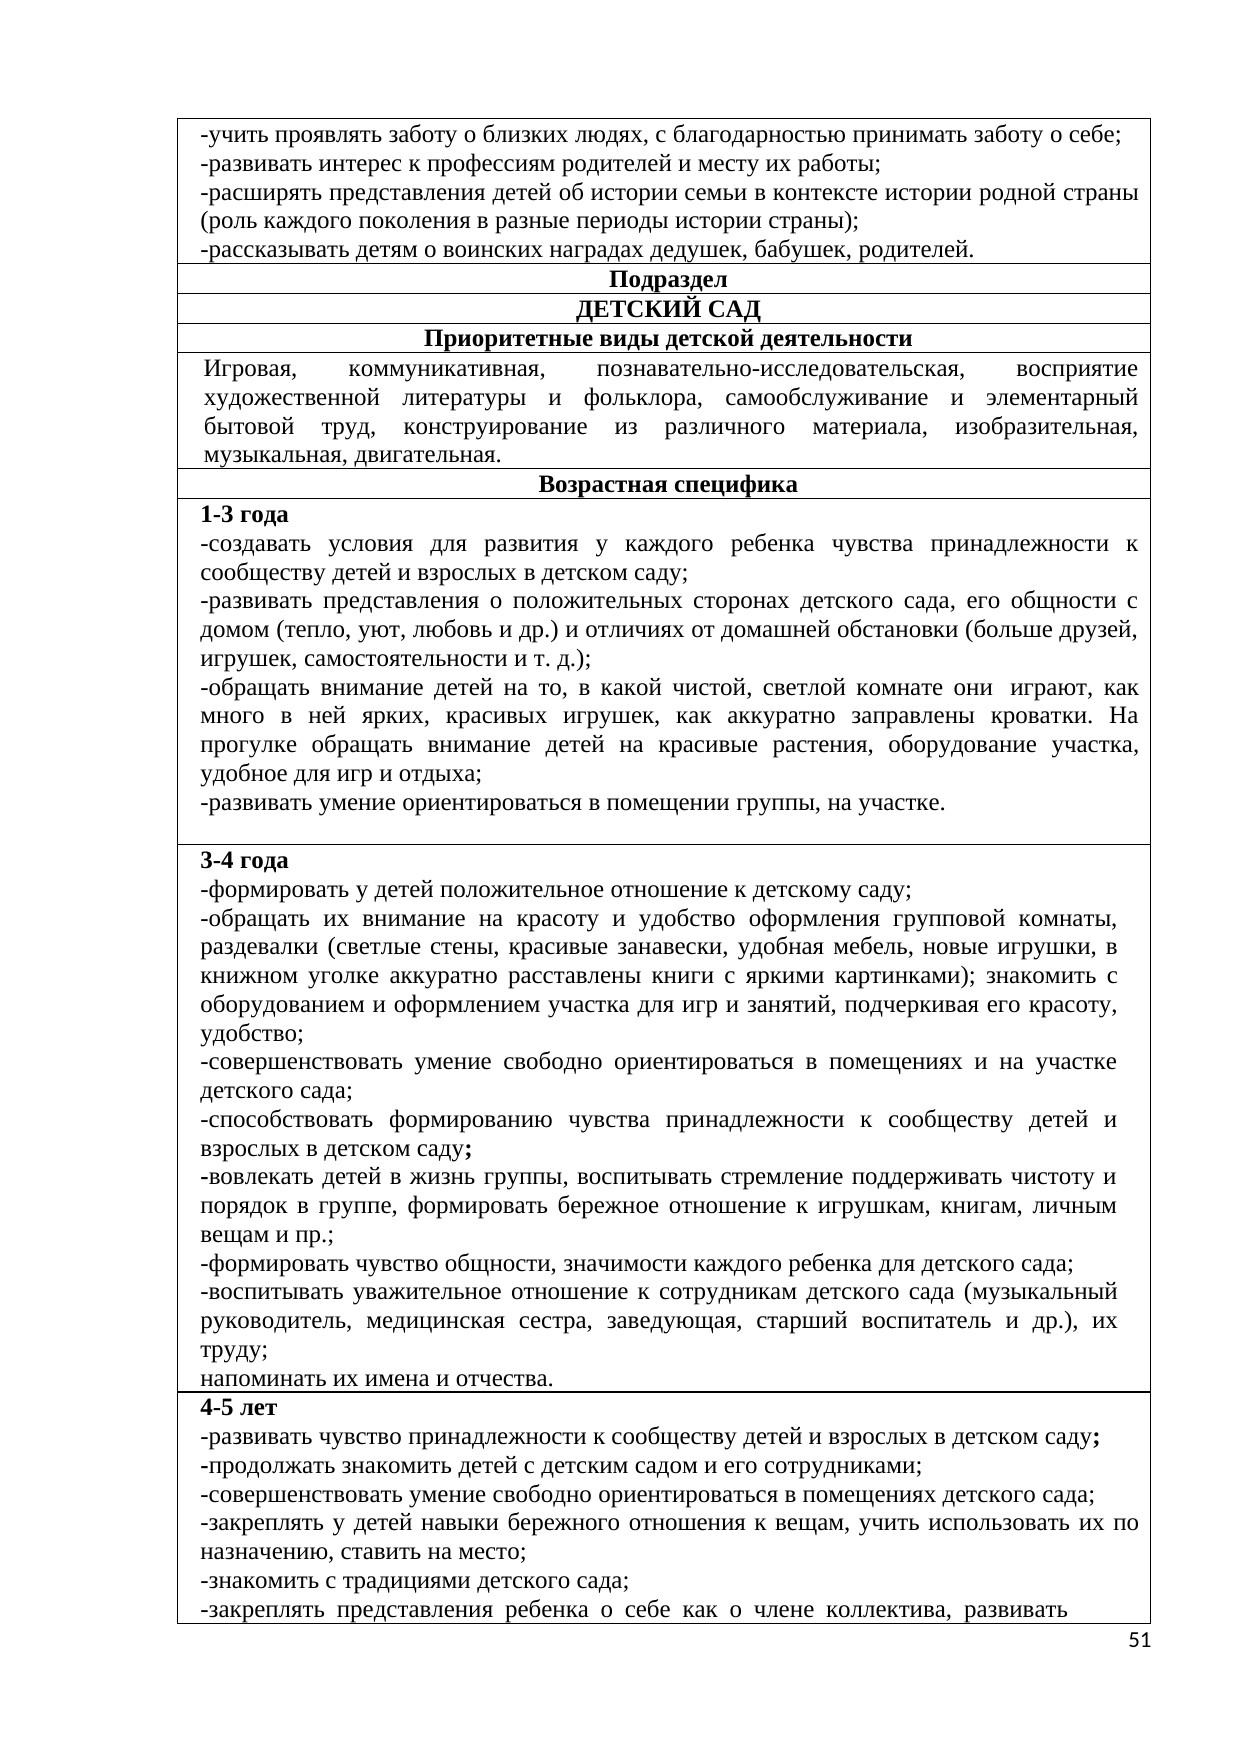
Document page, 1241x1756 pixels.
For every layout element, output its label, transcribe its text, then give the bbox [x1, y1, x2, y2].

table_cell Игровая, коммуникативная, познавательно-исследовательская, восприятие художественной литературы и фольклора, самообслуживание и элементарный бытовой труд, конструирование из различного материала, изобразительная, музыкальная, двигательная. [178, 353, 1150, 468]
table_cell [178, 1393, 1150, 1622]
table_cell Возрастная специфика [178, 469, 1150, 498]
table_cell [178, 119, 1150, 263]
table_cell 1-3 года -создавать условия для развития у каждого ребенка чувства принадлежности к сообществу детей и взрослых в детском саду; -развивать представления о положительных сторонах детского сада, его общности с домом (тепло, уют, любовь и др.) и отличиях от домашней обстановки (больше друзей, игрушек, самостоятельности и т. д.); -обращать внимание детей на то, в какой чистой, светлой комнате они играют, как много в ней ярких, красивых игрушек, как аккуратно заправлены кроватки. На прогулке обращать внимание детей на красивые растения, оборудование участка, удобное для игр и отдыха; -развивать умение ориентироваться в помещении группы, на участке. [178, 499, 1150, 844]
table_cell Подраздел [178, 264, 1150, 293]
table_cell 3-4 года -формировать у детей положительное отношение к детскому саду; -обращать их внимание на красоту и удобство оформления групповой комнаты, раздевалки (светлые стены, красивые занавески, удобная мебель, новые игрушки, в книжном уголке аккуратно расставлены книги с яркими картинками); знакомить с оборудованием и оформлением участка для игр и занятий, подчеркивая его красоту, удобство; -совершенствовать умение свободно ориентироваться в помещениях и на участке детского сада; -способствовать формированию чувства принадлежности к сообществу детей и взрослых в детском саду; -вовлекать детей в жизнь группы, воспитывать стремление поддерживать чистоту и порядок в группе, формировать бережное отношение к игрушкам, книгам, личным вещам и пр.; -формировать чувство общности, значимости каждого ребенка для детского сада; -воспитывать уважительное отношение к сотрудникам детского сада (музыкальный руководитель, медицинская сестра, заведующая, старший воспитатель и др.), их труду; напоминать их имена и отчества. [178, 845, 1150, 1391]
table_cell Приоритетные виды детской деятельности [178, 324, 1150, 352]
table_cell ДЕТСКИЙ САД [178, 294, 1150, 322]
